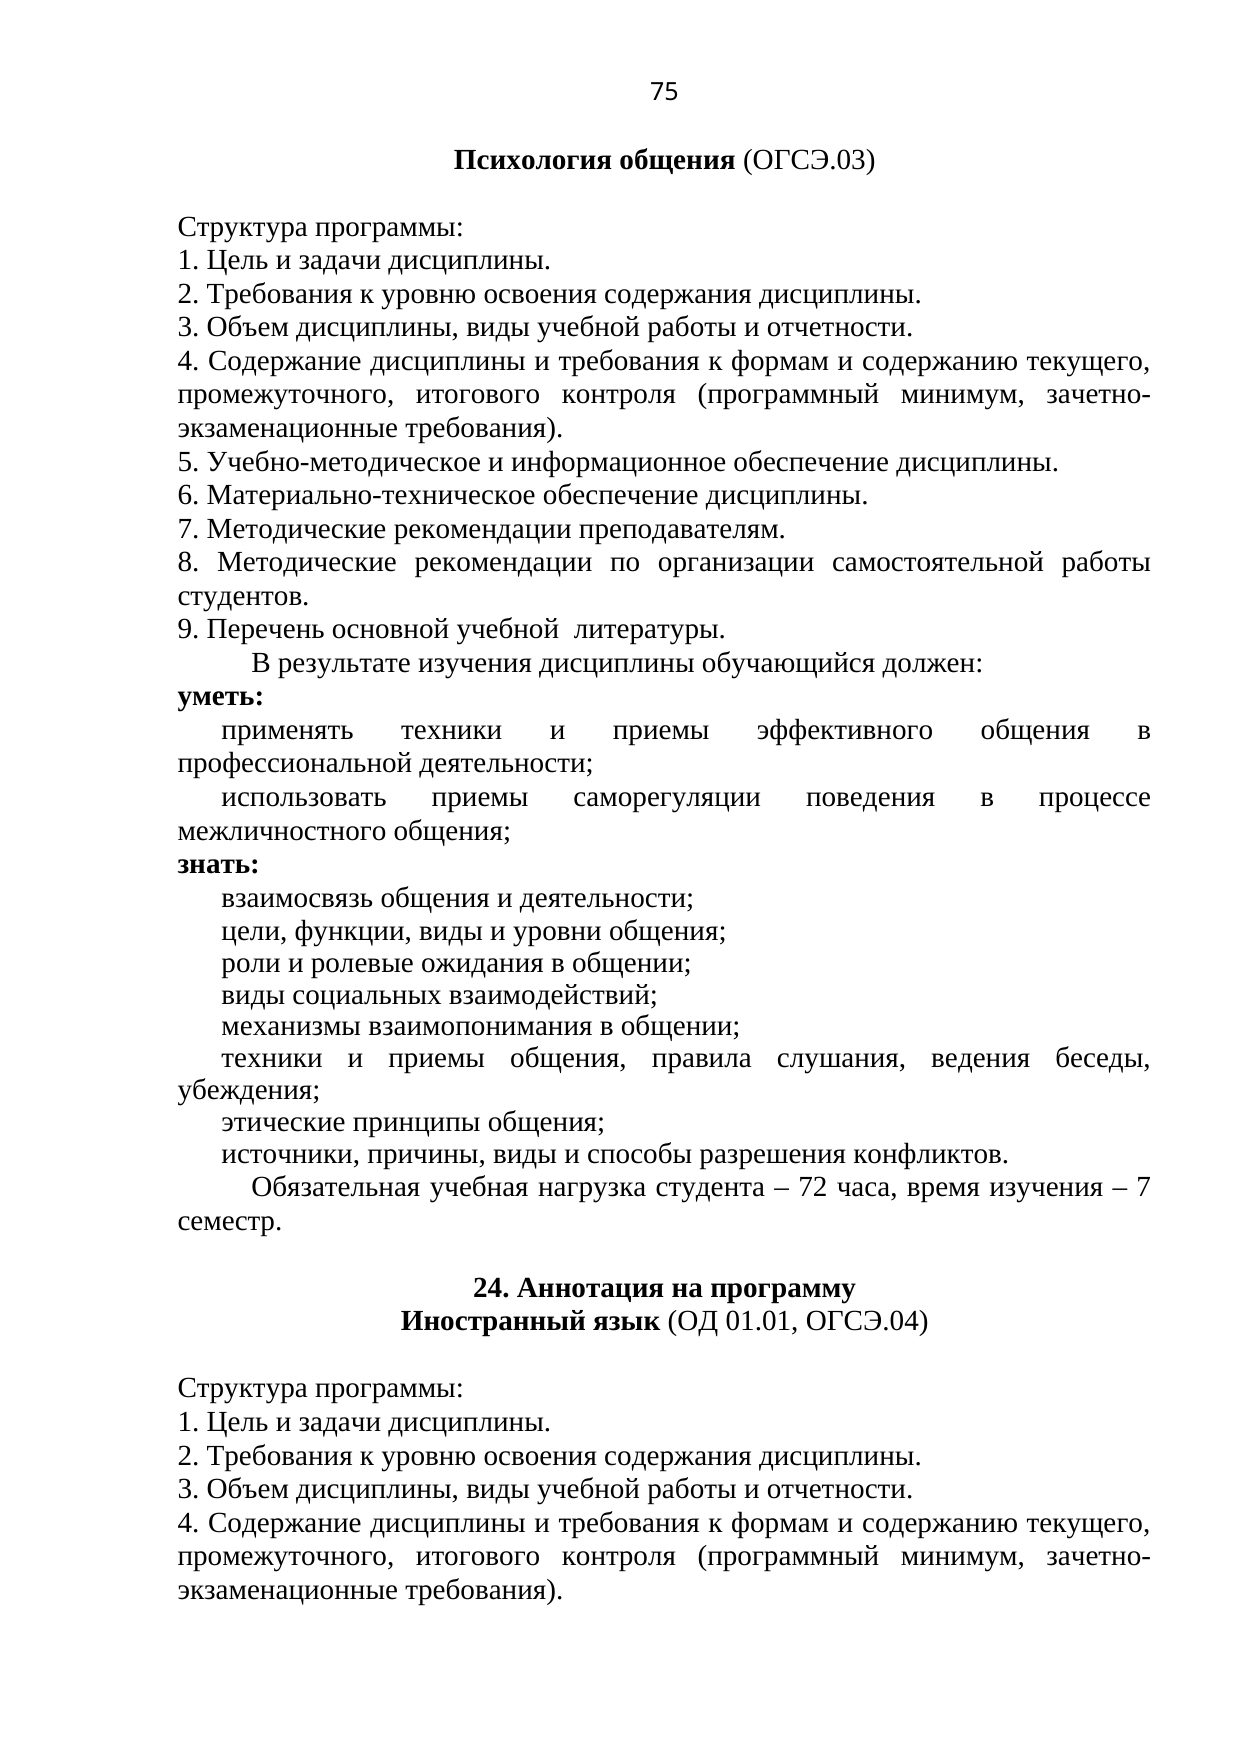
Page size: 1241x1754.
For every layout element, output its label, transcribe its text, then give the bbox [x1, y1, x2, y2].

text 7. Методические рекомендации преподавателям. [177, 511, 1152, 544]
text роли и ролевые ожидания в общении; [177, 947, 1152, 979]
text 4. Содержание дисциплины и требования к формам и содержанию текущего, промежуточного, итогового контроля (программный минимум, зачетно-экзаменационные требования). [177, 343, 1152, 444]
text механизмы взаимопонимания в общении; [177, 1010, 1152, 1042]
text 6. Материально-техническое обеспечение дисциплины. [177, 477, 1152, 511]
text 9. Перечень основной учебной литературы. [177, 611, 1152, 645]
text 4. Содержание дисциплины и требования к формам и содержанию текущего, промежуточного, итогового контроля (программный минимум, зачетно-экзаменационные требования). [177, 1505, 1152, 1605]
text техники и приемы общения, правила слушания, ведения беседы, убеждения; [177, 1042, 1152, 1106]
text 2. Требования к уровню освоения содержания дисциплины. [177, 276, 1152, 309]
text 1. Цель и задачи дисциплины. [177, 242, 1152, 276]
text знать: [177, 846, 1152, 880]
text источники, причины, виды и способы разрешения конфликтов. [177, 1138, 1152, 1169]
text 24. Аннотация на программу [177, 1270, 1152, 1303]
text 3. Объем дисциплины, виды учебной работы и отчетности. [177, 1471, 1152, 1505]
text уметь: [177, 678, 1152, 712]
text Структура программы: [177, 1371, 1152, 1404]
text 3. Объем дисциплины, виды учебной работы и отчетности. [177, 309, 1152, 343]
text 1. Цель и задачи дисциплины. [177, 1404, 1152, 1438]
text Психология общения (ОГСЭ.03) [177, 142, 1152, 175]
text 2. Требования к уровню освоения содержания дисциплины. [177, 1438, 1152, 1471]
text применять техники и приемы эффективного общения в профессиональной деятельности; [177, 712, 1152, 779]
text 5. Учебно-методическое и информационное обеспечение дисциплины. [177, 444, 1152, 477]
text Иностранный язык (ОД 01.01, ОГСЭ.04) [177, 1303, 1152, 1337]
text этические принципы общения; [177, 1106, 1152, 1138]
text цели, функции, виды и уровни общения; [177, 913, 1152, 947]
text использовать приемы саморегуляции поведения в процессе межличностного общения; [177, 779, 1152, 846]
text взаимосвязь общения и деятельности; [177, 880, 1152, 913]
text Структура программы: [177, 209, 1152, 242]
text виды социальных взаимодействий; [177, 979, 1152, 1010]
text Обязательная учебная нагрузка студента – 72 часа, время изучения – 7 семестр. [177, 1169, 1152, 1236]
text В результате изучения дисциплины обучающийся должен: [177, 645, 1152, 678]
text 8. Методические рекомендации по организации самостоятельной работы студентов. [177, 544, 1152, 611]
